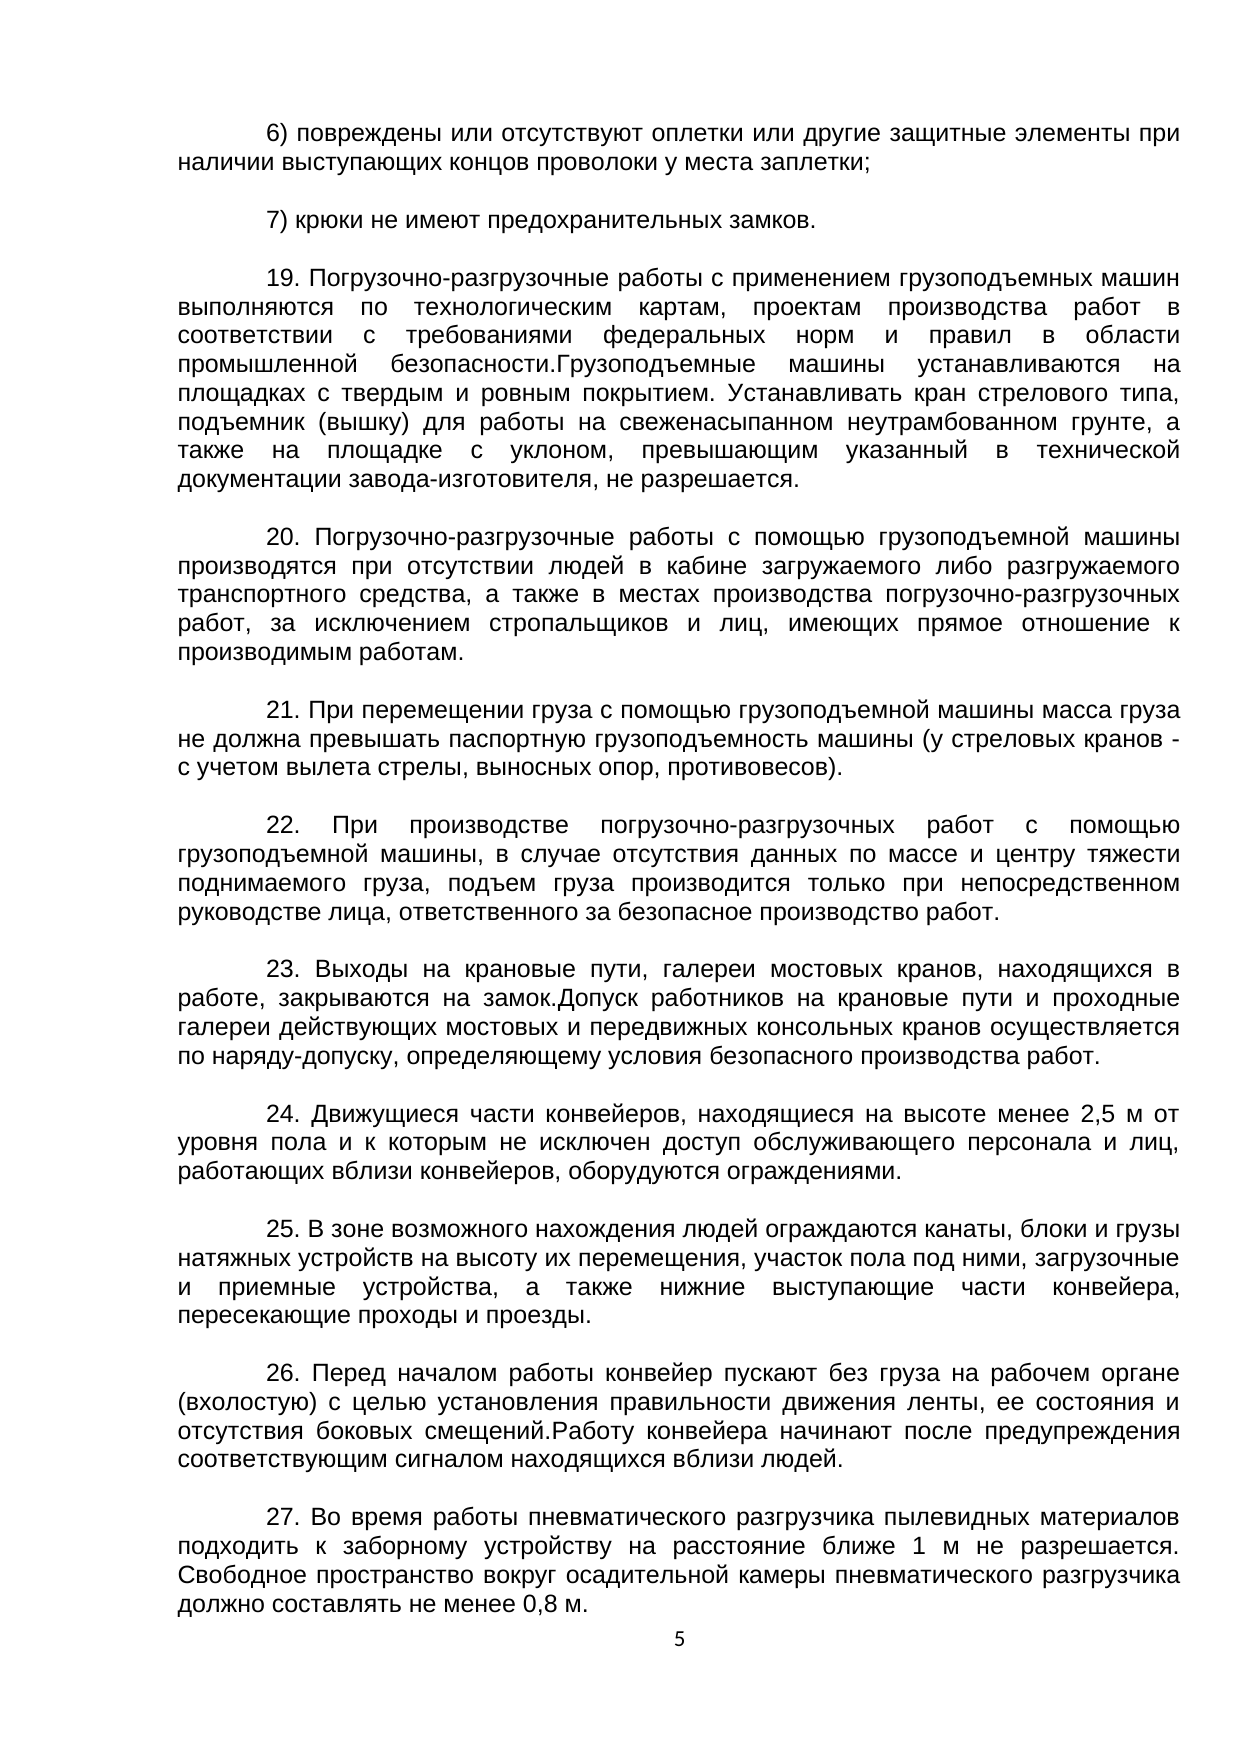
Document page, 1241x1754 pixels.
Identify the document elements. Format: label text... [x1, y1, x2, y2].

text 23. Выходы на крановые пути, галереи мостовых кранов, находящихся в работе, закрываются на замок.Допуск работников на крановые пути и проходные галереи действующих мостовых и передвижных консольных кранов осуществляется по наряду-допуску, определяющему условия безопасного производства работ. [177, 954, 1181, 1069]
text 25. В зоне возможного нахождения людей ограждаются канаты, блоки и грузы натяжных устройств на высоту их перемещения, участок пола под ними, загрузочные и приемные устройства, а также нижние выступающие части конвейера, пересекающие проходы и проезды. [177, 1214, 1181, 1329]
text 6) повреждены или отсутствуют оплетки или другие защитные элементы при наличии выступающих концов проволоки у места заплетки; [177, 118, 1181, 176]
text 20. Погрузочно-разгрузочные работы с помощью грузоподъемной машины производятся при отсутствии людей в кабине загружаемого либо разгружаемого транспортного средства, а также в местах производства погрузочно-разгрузочных работ, за исключением стропальщиков и лиц, имеющих прямое отношение к производимым работам. [177, 522, 1181, 666]
text 21. При перемещении груза с помощью грузоподъемной машины масса груза не должна превышать паспортную грузоподъемность машины (у стреловых кранов - с учетом вылета стрелы, выносных опор, противовесов). [177, 695, 1181, 781]
text 26. Перед началом работы конвейер пускают без груза на рабочем органе (вхолостую) с целью установления правильности движения ленты, ее состояния и отсутствия боковых смещений.Работу конвейера начинают после предупреждения соответствующим сигналом находящихся вблизи людей. [177, 1358, 1181, 1473]
text 22. При производстве погрузочно-разгрузочных работ с помощью грузоподъемной машины, в случае отсутствия данных по массе и центру тяжести поднимаемого груза, подъем груза производится только при непосредственном руководстве лица, ответственного за безопасное производство работ. [177, 810, 1181, 925]
text 24. Движущиеся части конвейеров, находящиеся на высоте менее 2,5 м от уровня пола и к которым не исключен доступ обслуживающего персонала и лиц, работающих вблизи конвейеров, оборудуются ограждениями. [177, 1098, 1181, 1185]
text 19. Погрузочно-разгрузочные работы с применением грузоподъемных машин выполняются по технологическим картам, проектам производства работ в соответствии с требованиями федеральных норм и правил в области промышленной безопасности.Грузоподъемные машины устанавливаются на площадках с твердым и ровным покрытием. Устанавливать кран стрелового типа, подъемник (вышку) для работы на свеженасыпанном неутрамбованном грунте, а также на площадке с уклоном, превышающим указанный в технической документации завода-изготовителя, не разрешается. [177, 263, 1181, 493]
text 7) крюки не имеют предохранительных замков. [177, 205, 1181, 233]
text 27. Во время работы пневматического разгрузчика пылевидных материалов подходить к заборному устройству на расстояние ближе 1 м не разрешается. Свободное пространство вокруг осадительной камеры пневматического разгрузчика должно составлять не менее 0,8 м. [177, 1502, 1181, 1617]
